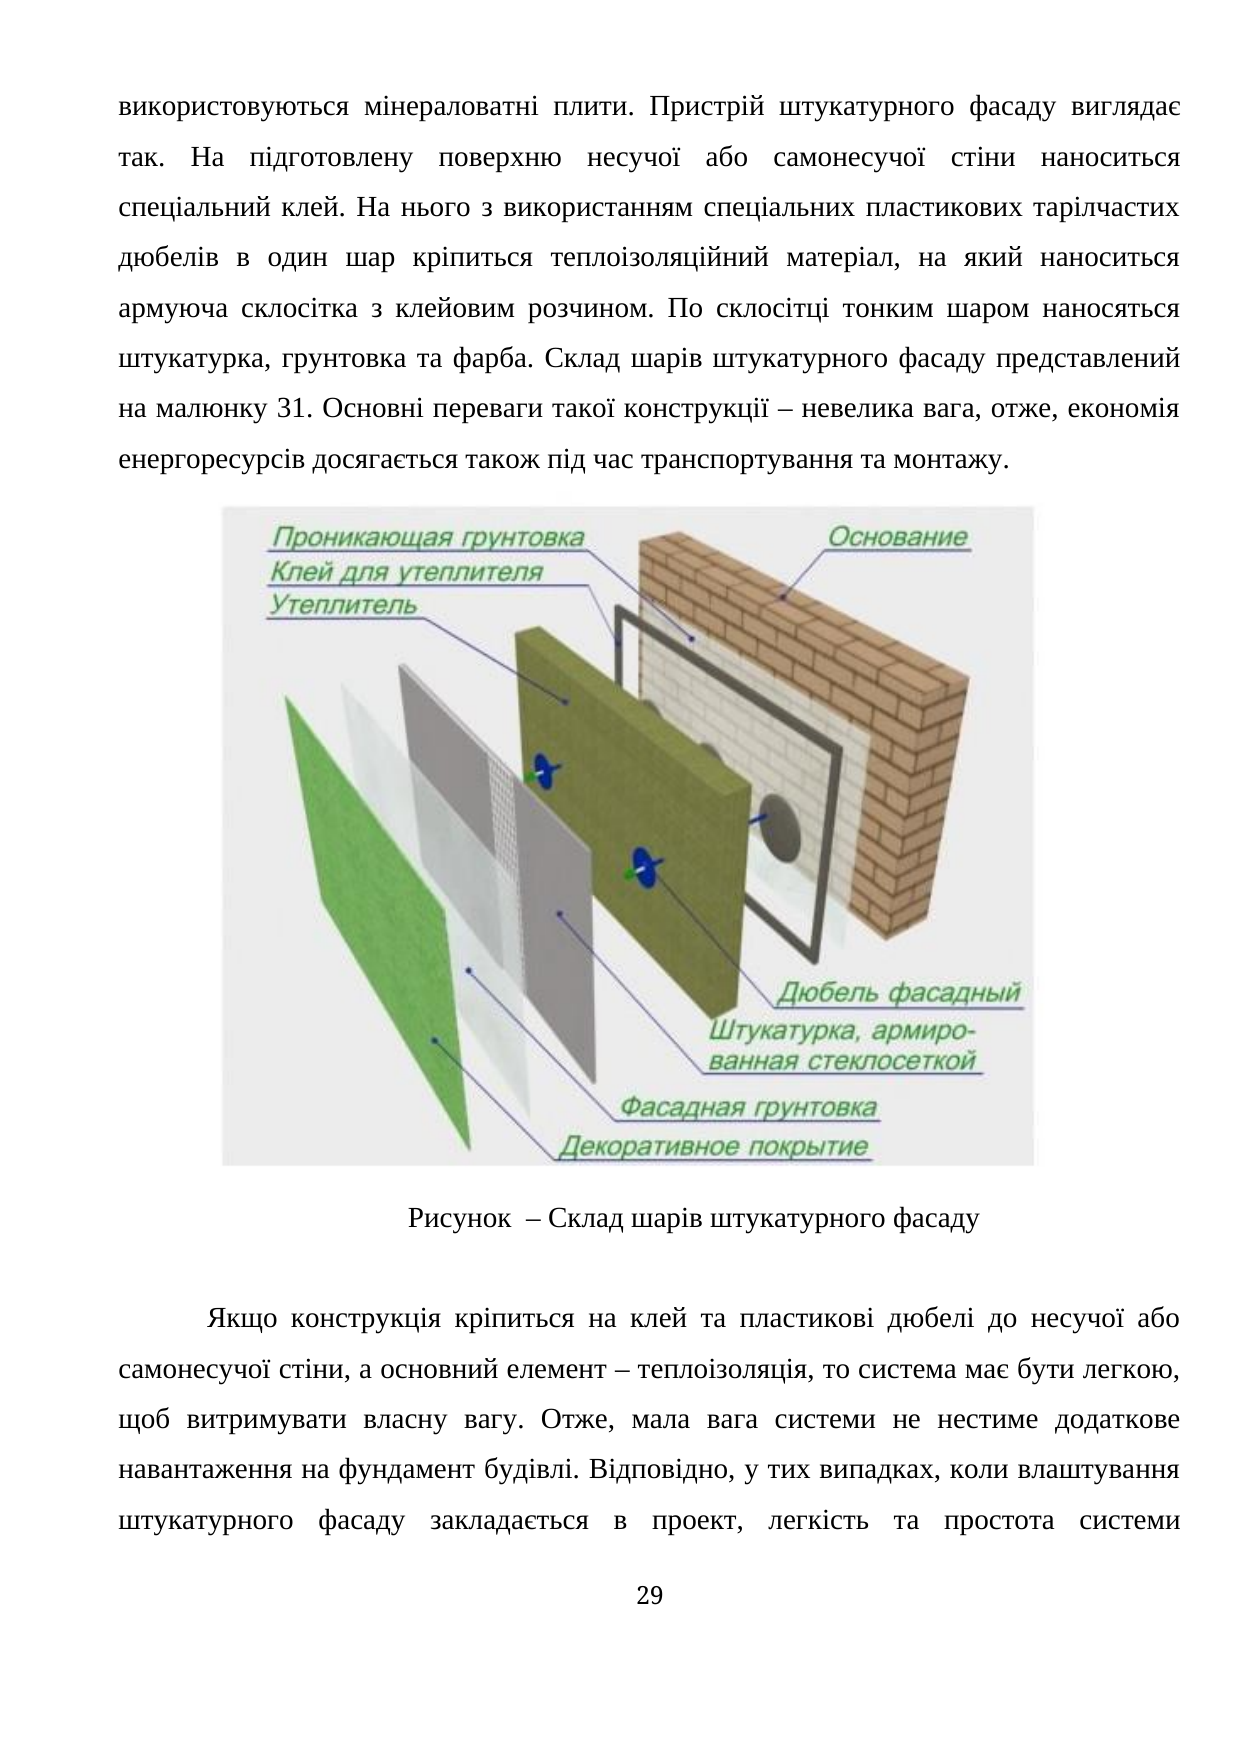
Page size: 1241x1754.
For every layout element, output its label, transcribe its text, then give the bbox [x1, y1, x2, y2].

picture [206, 491, 1051, 1183]
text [118, 88, 1181, 474]
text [118, 1301, 1181, 1535]
text Рисунок – Склад шарів штукатурного фасаду [118, 1200, 1181, 1233]
